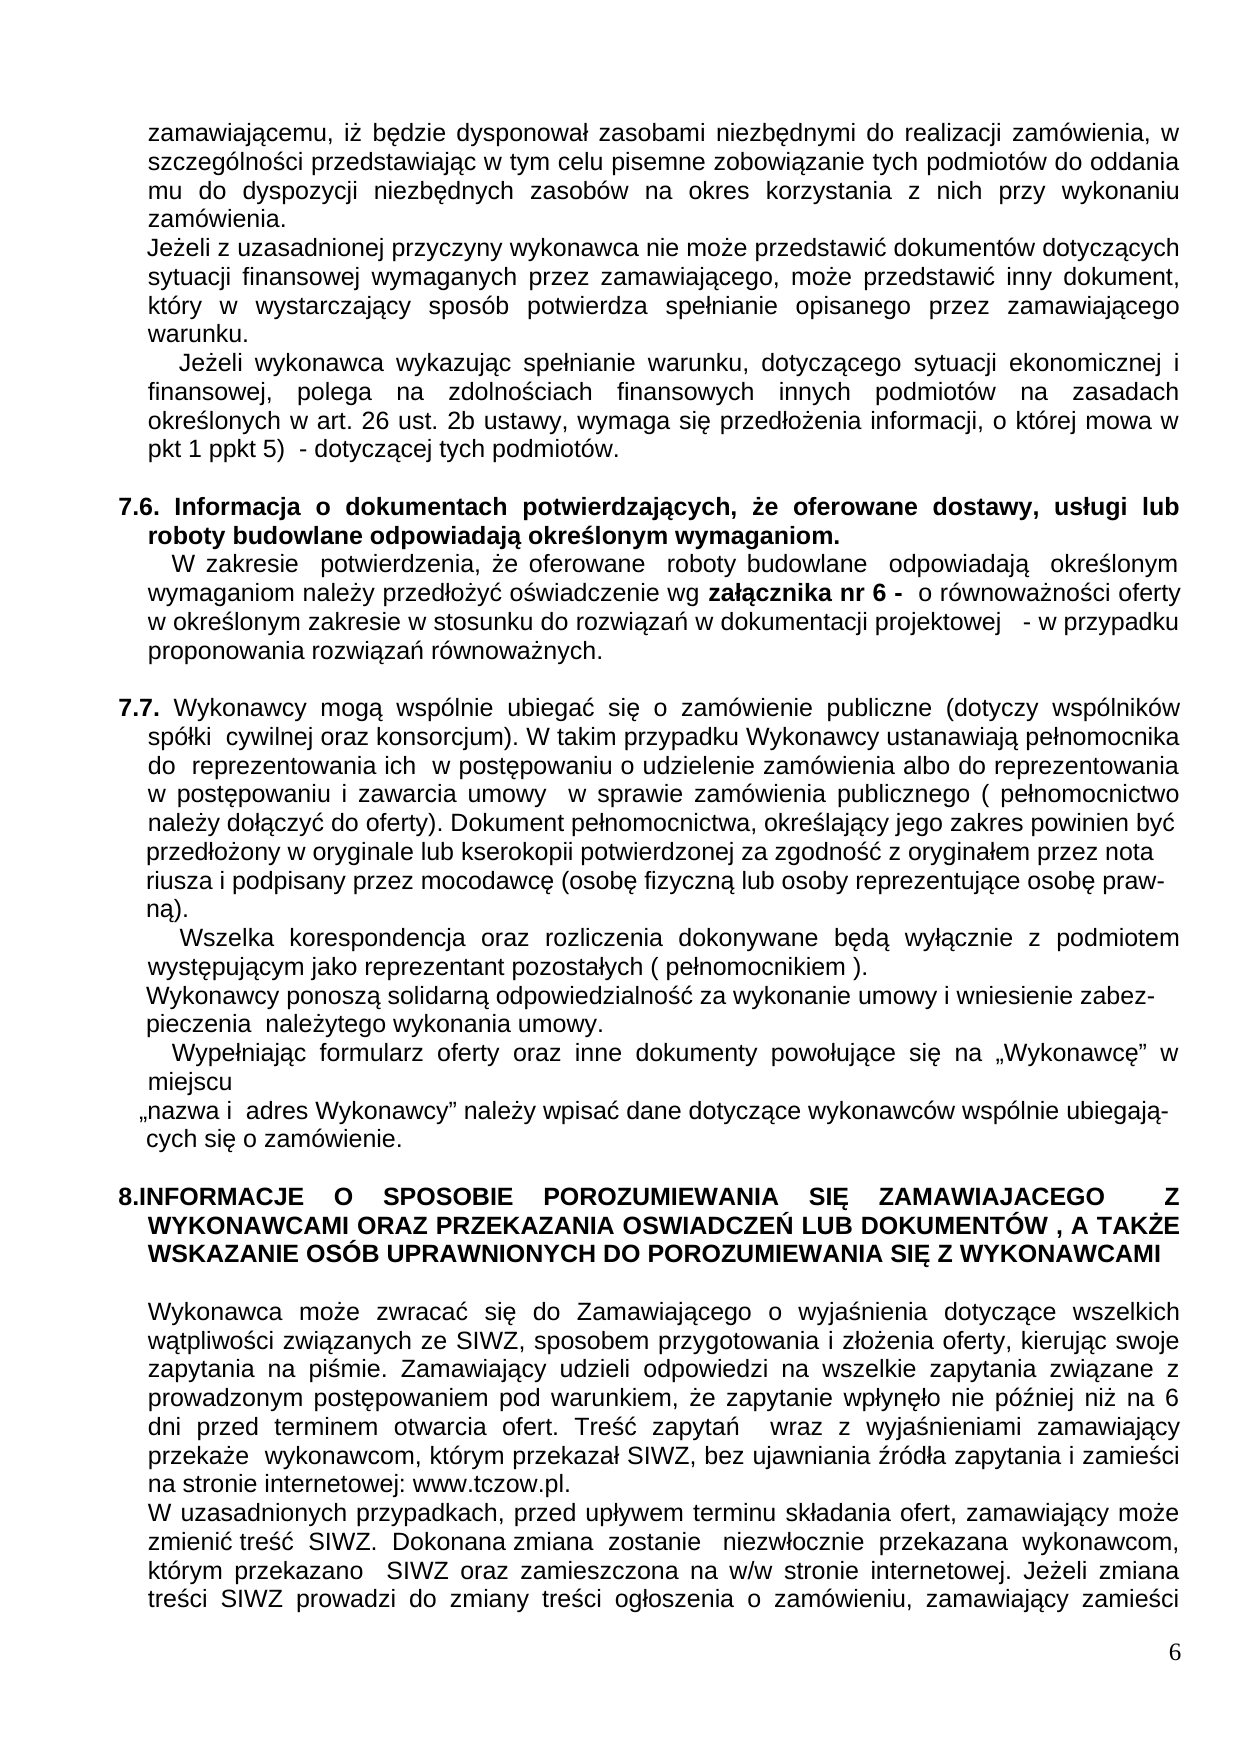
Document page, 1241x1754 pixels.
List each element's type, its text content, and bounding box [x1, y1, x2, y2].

text 8.INFORMACJE O SPOSOBIE POROZUMIEWANIA SIĘ ZAMAWIAJACEGO Z WYKONAWCAMI ORAZ PRZEKAZANIA OSWIADCZEŃ LUB DOKUMENTÓW , A TAKŻE WSKAZANIE OSÓB UPRAWNIONYCH DO POROZUMIEWANIA SIĘ Z WYKONAWCAMI [118, 1182, 1181, 1268]
text Wypełniając formularz oferty oraz inne dokumenty powołujące się na „Wykonawcę” w miejscu [118, 1038, 1181, 1096]
text „nazwa i adres Wykonawcy” należy wpisać dane dotyczące wykonawców wspólnie ubiegają- [118, 1096, 1181, 1124]
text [148, 1498, 1181, 1613]
text pieczenia należytego wykonania umowy. [118, 1009, 1181, 1038]
text 7.7. Wykonawcy mogą wspólnie ubiegać się o zamówienie publiczne (dotyczy wspólników spółki cywilnej oraz konsorcjum). W takim przypadku Wykonawcy ustanawiają pełnomocnika do reprezentowania ich w postępowaniu o udzielenie zamówienia albo do reprezentowania w postępowaniu i zawarcia umowy w sprawie zamówienia publicznego ( pełnomocnictwo należy dołączyć do oferty). Dokument pełnomocnictwa, określający jego zakres powinien być [118, 693, 1181, 837]
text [118, 118, 1181, 233]
text przedłożony w oryginale lub kserokopii potwierdzonej za zgodność z oryginałem przez nota [118, 837, 1181, 866]
text ną). [118, 894, 1181, 923]
text cych się o zamówienie. [118, 1124, 1181, 1153]
text riusza i podpisany przez mocodawcę (osobę fizyczną lub osoby reprezentujące osobę praw- [118, 866, 1181, 894]
text Jeżeli z uzasadnionej przyczyny wykonawca nie może przedstawić dokumentów dotyczących sytuacji finansowej wymaganych przez zamawiającego, może przedstawić inny dokument, który w wystarczający sposób potwierdza spełnianie opisanego przez zamawiającego warunku. [118, 233, 1181, 348]
text 7.6. Informacja o dokumentach potwierdzających, że oferowane dostawy, usługi lub roboty budowlane odpowiadają określonym wymaganiom. [118, 492, 1181, 549]
text Wykonawca może zwracać się do Zamawiającego o wyjaśnienia dotyczące wszelkich wątpliwości związanych ze SIWZ, sposobem przygotowania i złożenia oferty, kierując swoje zapytania na piśmie. Zamawiający udzieli odpowiedzi na wszelkie zapytania związane z prowadzonym postępowaniem pod warunkiem, że zapytanie wpłynęło nie później niż na 6 dni przed terminem otwarcia ofert. Treść zapytań wraz z wyjaśnieniami zamawiający przekaże wykonawcom, którym przekazał SIWZ, bez ujawniania źródła zapytania i zamieści na stronie internetowej: www.tczow.pl. [148, 1297, 1181, 1498]
text Wykonawcy ponoszą solidarną odpowiedzialność za wykonanie umowy i wniesienie zabez- [118, 981, 1181, 1009]
text W zakresie potwierdzenia, że oferowane roboty budowlane odpowiadają określonym wymaganiom należy przedłożyć oświadczenie wg załącznika nr 6 - o równoważności oferty w określonym zakresie w stosunku do rozwiązań w dokumentacji projektowej - w przypadku proponowania rozwiązań równoważnych. [118, 549, 1181, 664]
text Wszelka korespondencja oraz rozliczenia dokonywane będą wyłącznie z podmiotem występującym jako reprezentant pozostałych ( pełnomocnikiem ). [118, 923, 1181, 981]
text Jeżeli wykonawca wykazując spełnianie warunku, dotyczącego sytuacji ekonomicznej i finansowej, polega na zdolnościach finansowych innych podmiotów na zasadach określonych w art. 26 ust. 2b ustawy, wymaga się przedłożenia informacji, o której mowa w pkt 1 ppkt 5) - dotyczącej tych podmiotów. [118, 348, 1181, 463]
